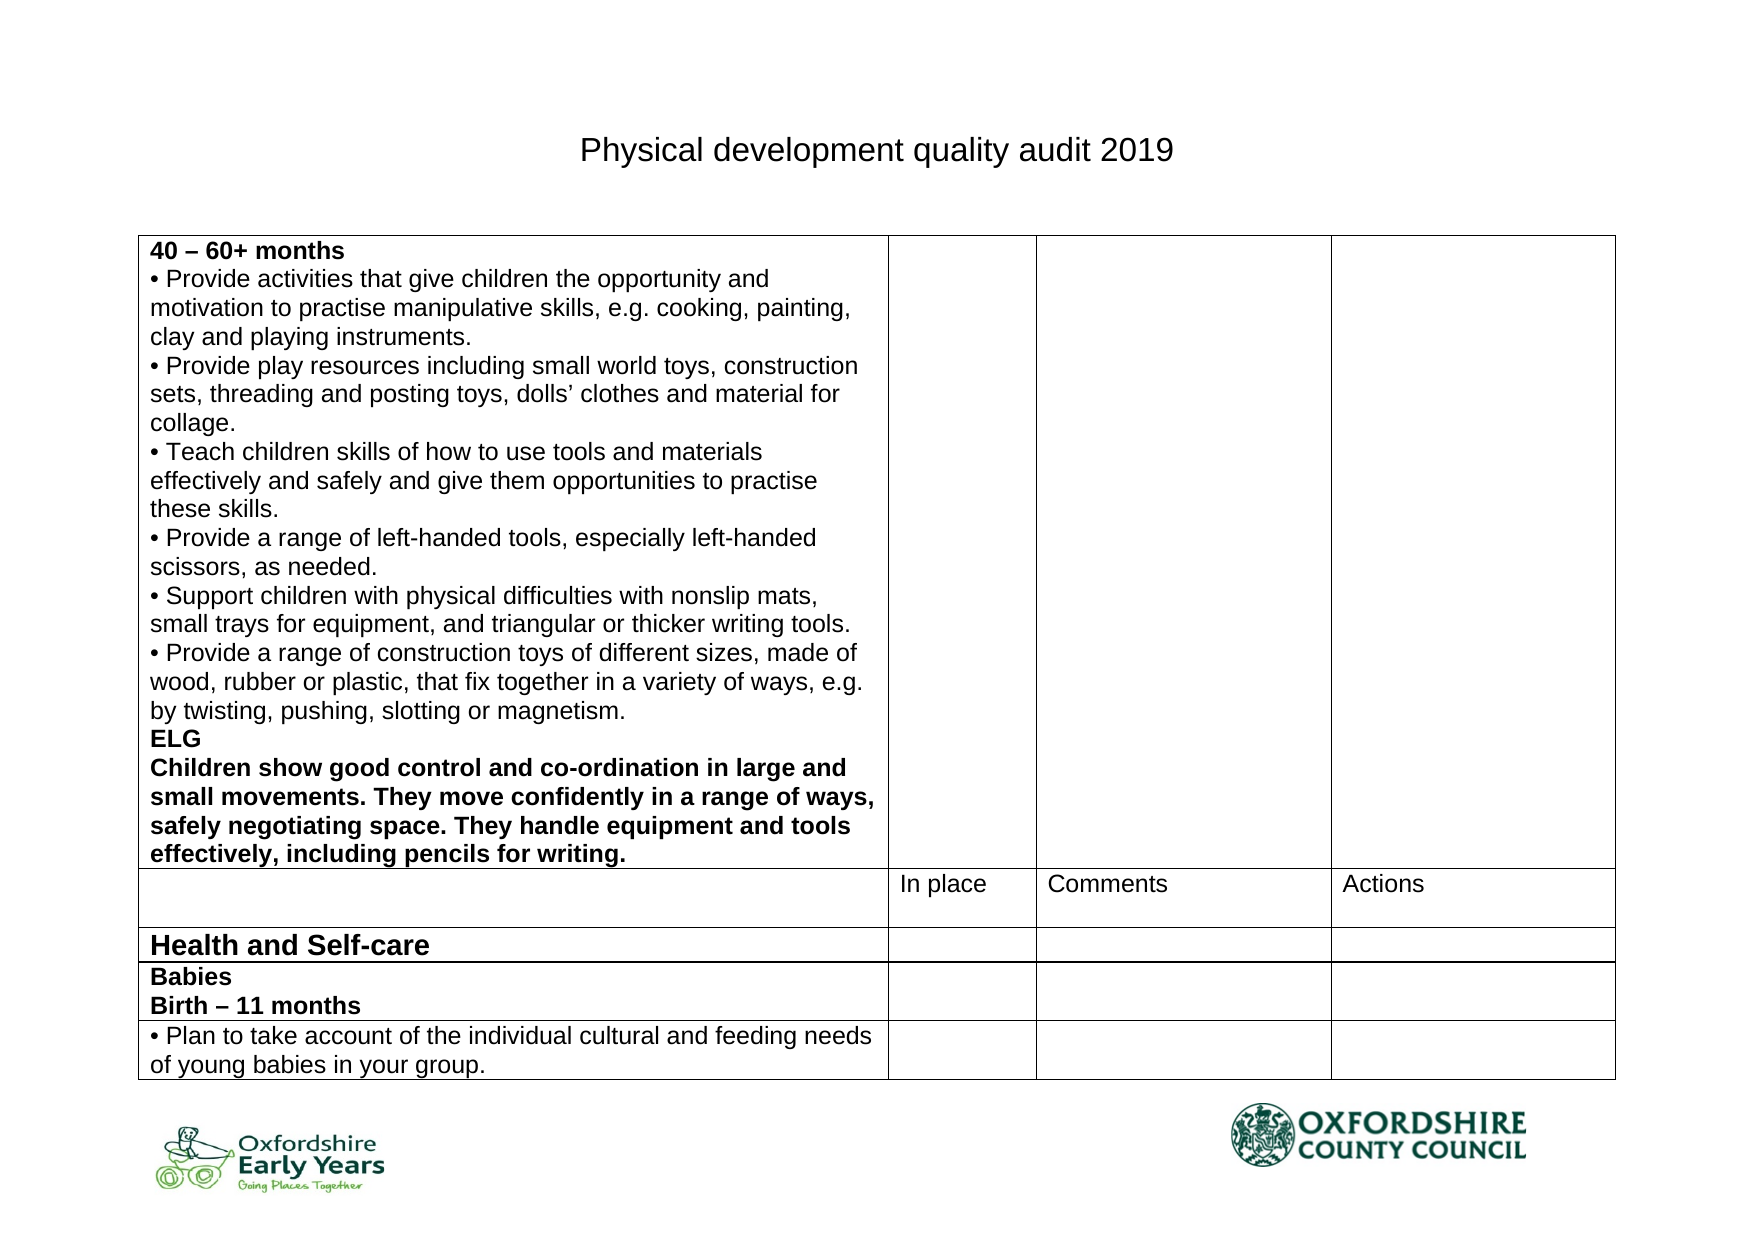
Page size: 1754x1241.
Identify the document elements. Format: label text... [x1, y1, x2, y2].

table_cell Babies Birth – 11 months [139, 963, 888, 1020]
table_cell [889, 963, 1036, 1020]
table_cell [1037, 236, 1331, 868]
table_cell Actions [1332, 869, 1615, 927]
table_cell [1037, 1021, 1331, 1078]
table_cell [1332, 928, 1615, 961]
table_cell Comments [1037, 869, 1331, 927]
table_cell [1037, 963, 1331, 1020]
table_cell [889, 1021, 1036, 1078]
table_cell [889, 236, 1036, 868]
table_cell [1332, 236, 1615, 868]
picture [153, 1120, 388, 1198]
table_cell [139, 869, 888, 927]
table_cell [889, 928, 1036, 961]
table_cell [1332, 963, 1615, 1020]
table_cell [1037, 928, 1331, 961]
table_cell [1332, 1021, 1615, 1078]
picture [1231, 1103, 1527, 1167]
table_cell Health and Self-care [139, 928, 888, 961]
table_cell In place [889, 869, 1036, 927]
